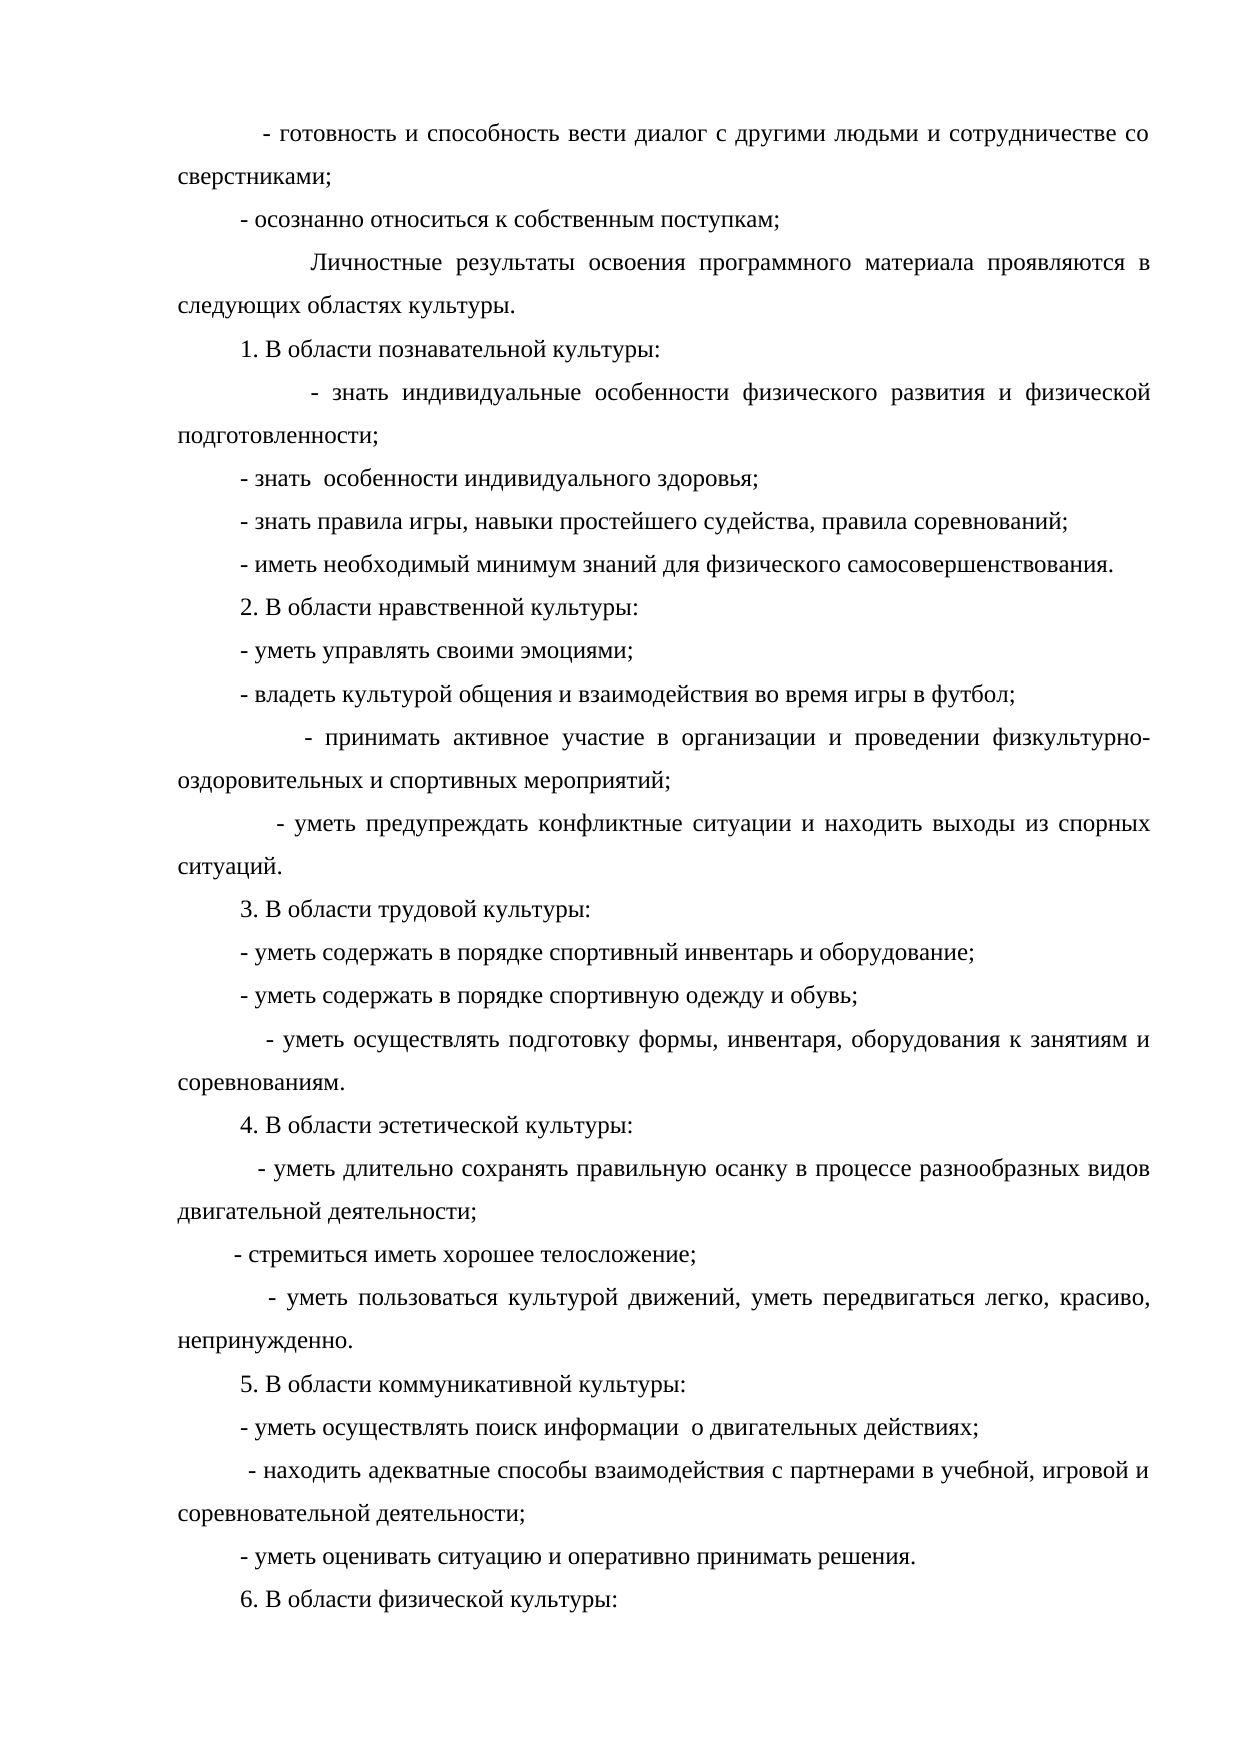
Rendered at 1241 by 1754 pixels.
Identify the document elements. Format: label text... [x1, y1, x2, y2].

text - стремиться иметь хорошее телосложение; [177, 1239, 1152, 1268]
text 4. В области эстетической культуры: [177, 1110, 1152, 1139]
text - уметь предупреждать конфликтные ситуации и находить выходы из спорных ситуаций. [177, 808, 1152, 880]
text - уметь содержать в порядке спортивную одежду и обувь; [177, 981, 1152, 1009]
text - уметь управлять своими эмоциями; [177, 636, 1152, 664]
text - знать особенности индивидуального здоровья; [177, 463, 1152, 492]
text - готовность и способность вести диалог с другими людьми и сотрудничестве со сверстниками; [177, 118, 1152, 190]
text - иметь необходимый минимум знаний для физического самосовершенствования. [177, 549, 1152, 578]
text - принимать активное участие в организации и проведении физкультурно-оздоровительных и спортивных мероприятий; [177, 722, 1152, 794]
text 1. В области познавательной культуры: [177, 334, 1152, 362]
text - знать правила игры, навыки простейшего судейства, правила соревнований; [177, 506, 1152, 535]
text 2. В области нравственной культуры: [177, 592, 1152, 621]
text - уметь длительно сохранять правильную осанку в процессе разнообразных видов двигательной деятельности; [177, 1153, 1152, 1225]
text 3. В области трудовой культуры: [177, 894, 1152, 923]
text - уметь оценивать ситуацию и оперативно принимать решения. [177, 1541, 1152, 1570]
text - осознанно относиться к собственным поступкам; [177, 204, 1152, 233]
text Личностные результаты освоения программного материала проявляются в следующих областях культуры. [177, 247, 1152, 319]
text - владеть культурой общения и взаимодействия во время игры в футбол; [177, 679, 1152, 707]
text - находить адекватные способы взаимодействия с партнерами в учебной, игровой и соревновательной деятельности; [177, 1455, 1152, 1527]
text - уметь содержать в порядке спортивный инвентарь и оборудование; [177, 937, 1152, 966]
text - уметь осуществлять подготовку формы, инвентаря, оборудования к занятиям и соревнованиям. [177, 1024, 1152, 1096]
text 6. В области физической культуры: [177, 1584, 1152, 1613]
text - уметь осуществлять поиск информации о двигательных действиях; [177, 1412, 1152, 1441]
text - знать индивидуальные особенности физического развития и физической подготовленности; [177, 377, 1152, 449]
text - уметь пользоваться культурой движений, уметь передвигаться легко, красиво, непринужденно. [177, 1282, 1152, 1354]
text 5. В области коммуникативной культуры: [177, 1369, 1152, 1397]
